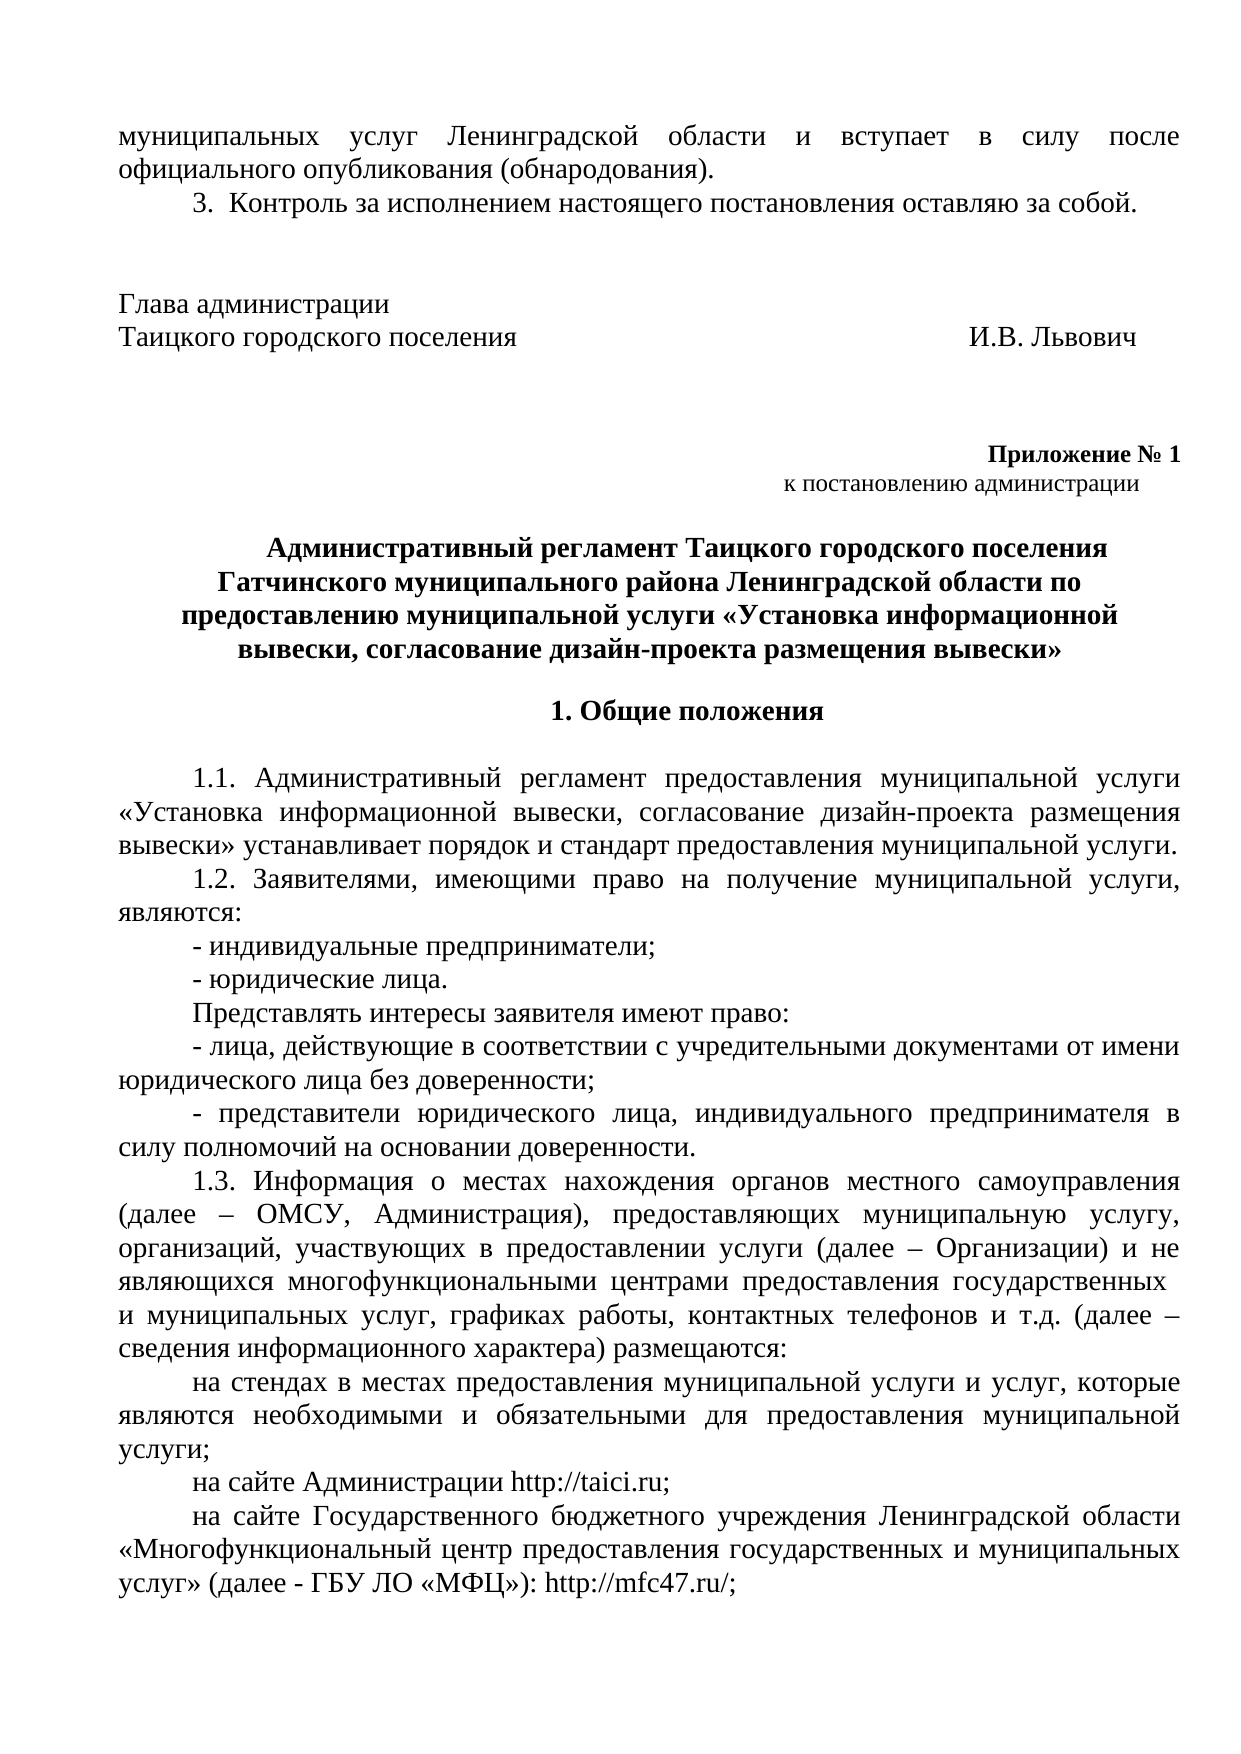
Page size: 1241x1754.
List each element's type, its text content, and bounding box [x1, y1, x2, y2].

text на сайте Администрации http://taici.ru; [118, 1464, 1181, 1498]
text - индивидуальные предприниматели; [118, 928, 1181, 961]
text - представители юридического лица, индивидуального предпринимателя в силу полномочий на основании доверенности. [118, 1096, 1181, 1163]
text Глава администрации [118, 286, 1181, 319]
text на сайте Государственного бюджетного учреждения Ленинградской области «Многофункциональный центр предоставления государственных и муниципальных услуг» (далее - ГБУ ЛО «МФЦ»): http://mfc47.ru/; [118, 1498, 1181, 1599]
text 1.1. Административный регламент предоставления муниципальной услуги «Установка информационной вывески, согласование дизайн-проекта размещения вывески» устанавливает порядок и стандарт предоставления муниципальной услуги. [118, 760, 1181, 861]
text 3. Контроль за исполнением настоящего постановления оставляю за собой. [118, 185, 1181, 219]
text к постановлению администрации [668, 468, 1181, 497]
text 1.3. Информация о местах нахождения органов местного самоуправления (далее – ОМСУ, Администрация), предоставляющих муниципальную услугу, организаций, участвующих в предоставлении услуги (далее – Организации) и не являющихся многофункциональными центрами предоставления государственных и муниципальных услуг, графиках работы, контактных телефонов и т.д. (далее – сведения информационного характера) размещаются: [118, 1163, 1181, 1364]
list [118, 118, 1181, 185]
text Приложение № 1 [118, 439, 1181, 468]
text - юридические лица. [118, 961, 1181, 995]
text 1.2. Заявителями, имеющими право на получение муниципальной услуги, являются: [118, 861, 1181, 928]
text 1. Общие положения [118, 693, 1181, 727]
text на стендах в местах предоставления муниципальной услуги и услуг, которые являются необходимыми и обязательными для предоставления муниципальной услуги; [118, 1364, 1181, 1464]
text Административный регламент Таицкого городского поселения Гатчинского муниципального района Ленинградской области по предоставлению муниципальной услуги «Установка информационной вывески, согласование дизайн-проекта размещения вывески» [118, 530, 1181, 693]
text Таицкого городского поселения И.В. Львович [118, 319, 1181, 353]
text - лица, действующие в соответствии с учредительными документами от имени юридического лица без доверенности; [118, 1028, 1181, 1096]
text Представлять интересы заявителя имеют право: [118, 995, 1181, 1028]
